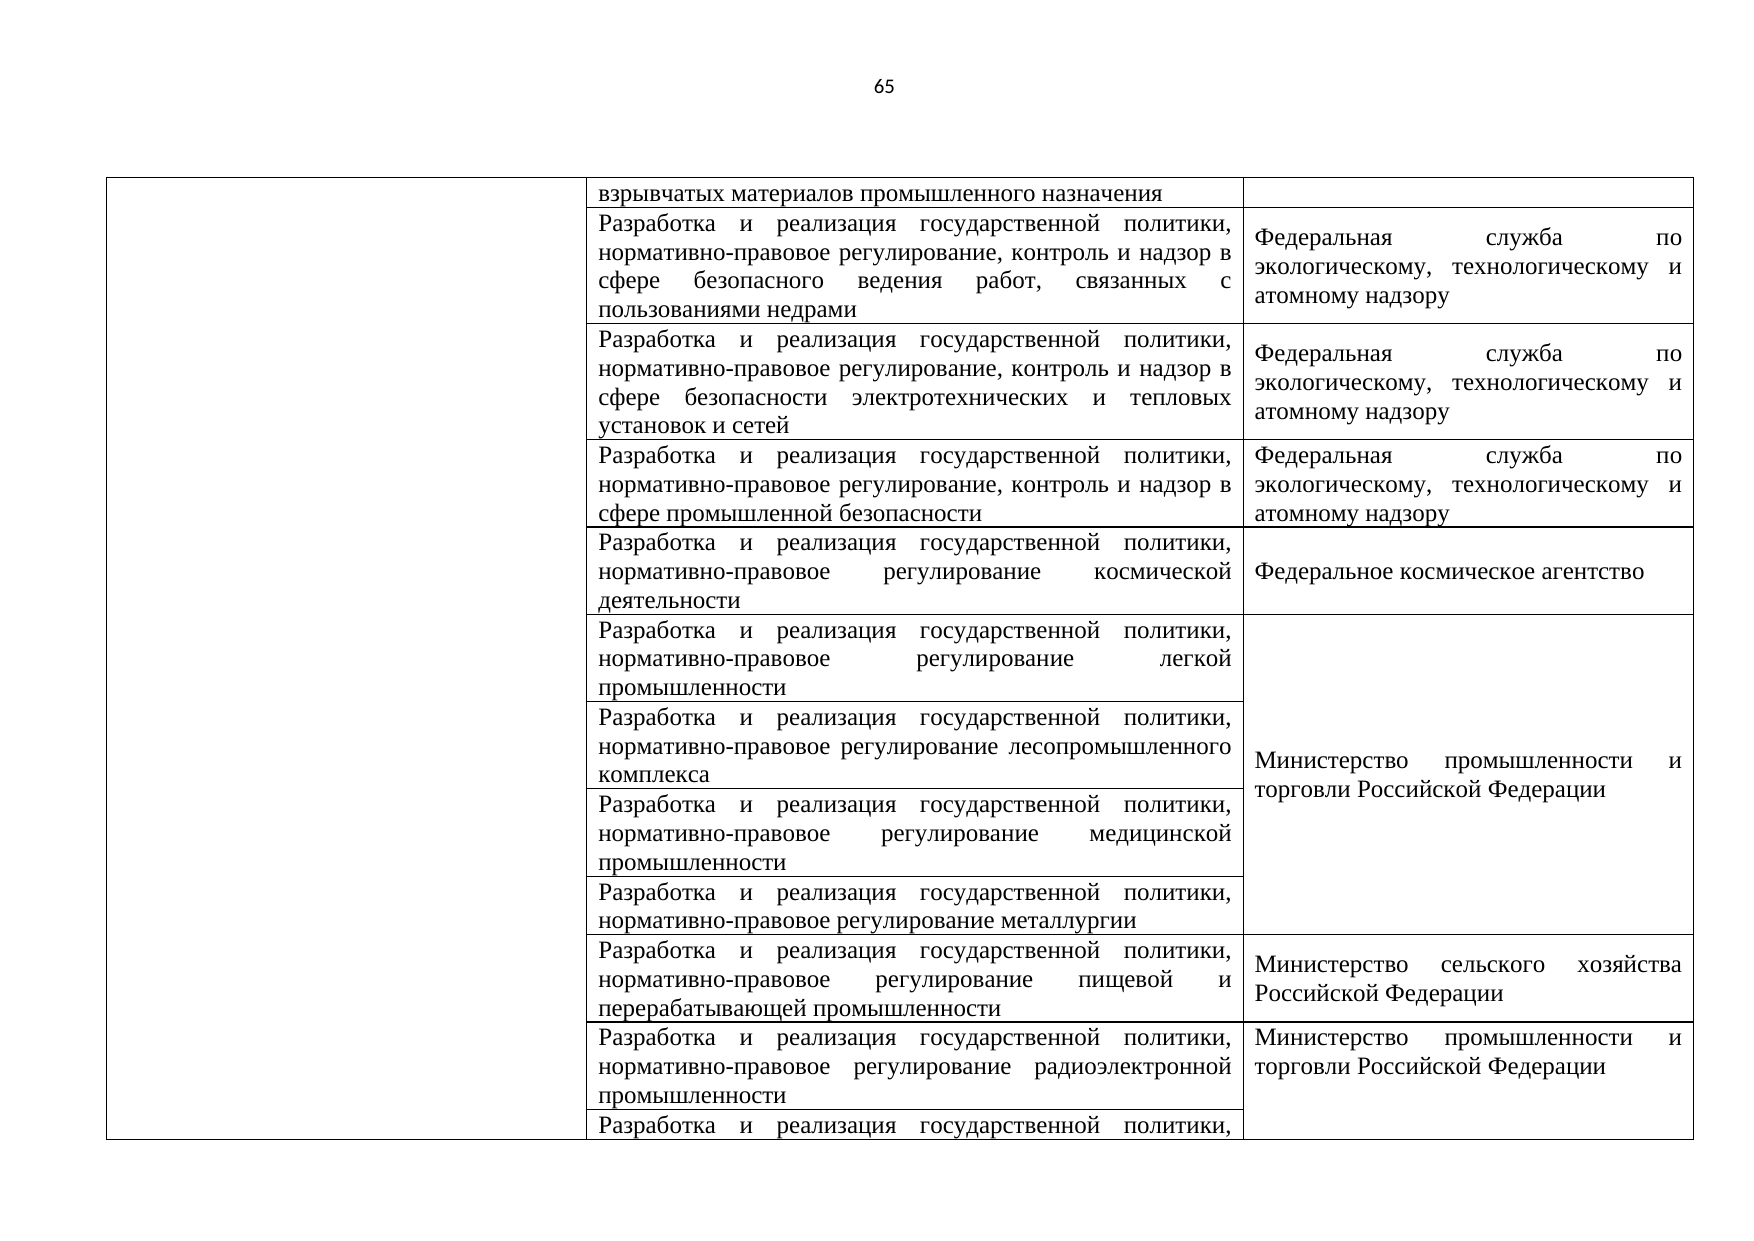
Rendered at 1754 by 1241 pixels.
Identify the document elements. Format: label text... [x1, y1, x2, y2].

table_cell Разработка и реализация государственной политики, нормативно-правовое регулирование пищевой и перерабатывающей промышленности [587, 935, 1243, 1021]
table_cell Федеральная служба по экологическому, технологическому и атомному надзору [1244, 440, 1693, 526]
table_cell Федеральное космическое агентство [1244, 528, 1693, 614]
table_cell Разработка и реализация государственной политики, нормативно-правовое регулирование, контроль и надзор в сфере промышленной безопасности [587, 440, 1243, 526]
table_cell Федеральная служба по экологическому, технологическому и атомному надзору [1244, 208, 1693, 323]
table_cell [587, 178, 1243, 207]
table_cell Разработка и реализация государственной политики, нормативно-правовое регулирование металлургии [587, 877, 1243, 934]
table_cell Разработка и реализация государственной политики, нормативно-правовое регулирование, контроль и надзор в сфере безопасного ведения работ, связанных с пользованиями недрами [587, 208, 1243, 323]
table_cell Разработка и реализация государственной политики, нормативно-правовое регулирование медицинской промышленности [587, 789, 1243, 876]
table_cell Разработка и реализация государственной политики, нормативно-правовое регулирование космической деятельности [587, 528, 1243, 614]
table_cell Федеральная служба по экологическому, технологическому и атомному надзору [1244, 324, 1693, 439]
table_cell Разработка и реализация государственной политики, нормативно-правовое регулирование легкой промышленности [587, 615, 1243, 701]
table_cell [587, 1110, 1243, 1138]
table_cell Разработка и реализация государственной политики, нормативно-правовое регулирование лесопромышленного комплекса [587, 702, 1243, 788]
table_cell Министерство промышленности и торговли Российской Федерации [1244, 1023, 1693, 1138]
table_cell Разработка и реализация государственной политики, нормативно-правовое регулирование радиоэлектронной промышленности [587, 1023, 1243, 1109]
table_cell Министерство сельского хозяйства Российской Федерации [1244, 935, 1693, 1021]
table_cell Разработка и реализация государственной политики, нормативно-правовое регулирование, контроль и надзор в сфере безопасности электротехнических и тепловых установок и сетей [587, 324, 1243, 439]
table_cell Министерство промышленности и торговли Российской Федерации [1244, 615, 1693, 934]
